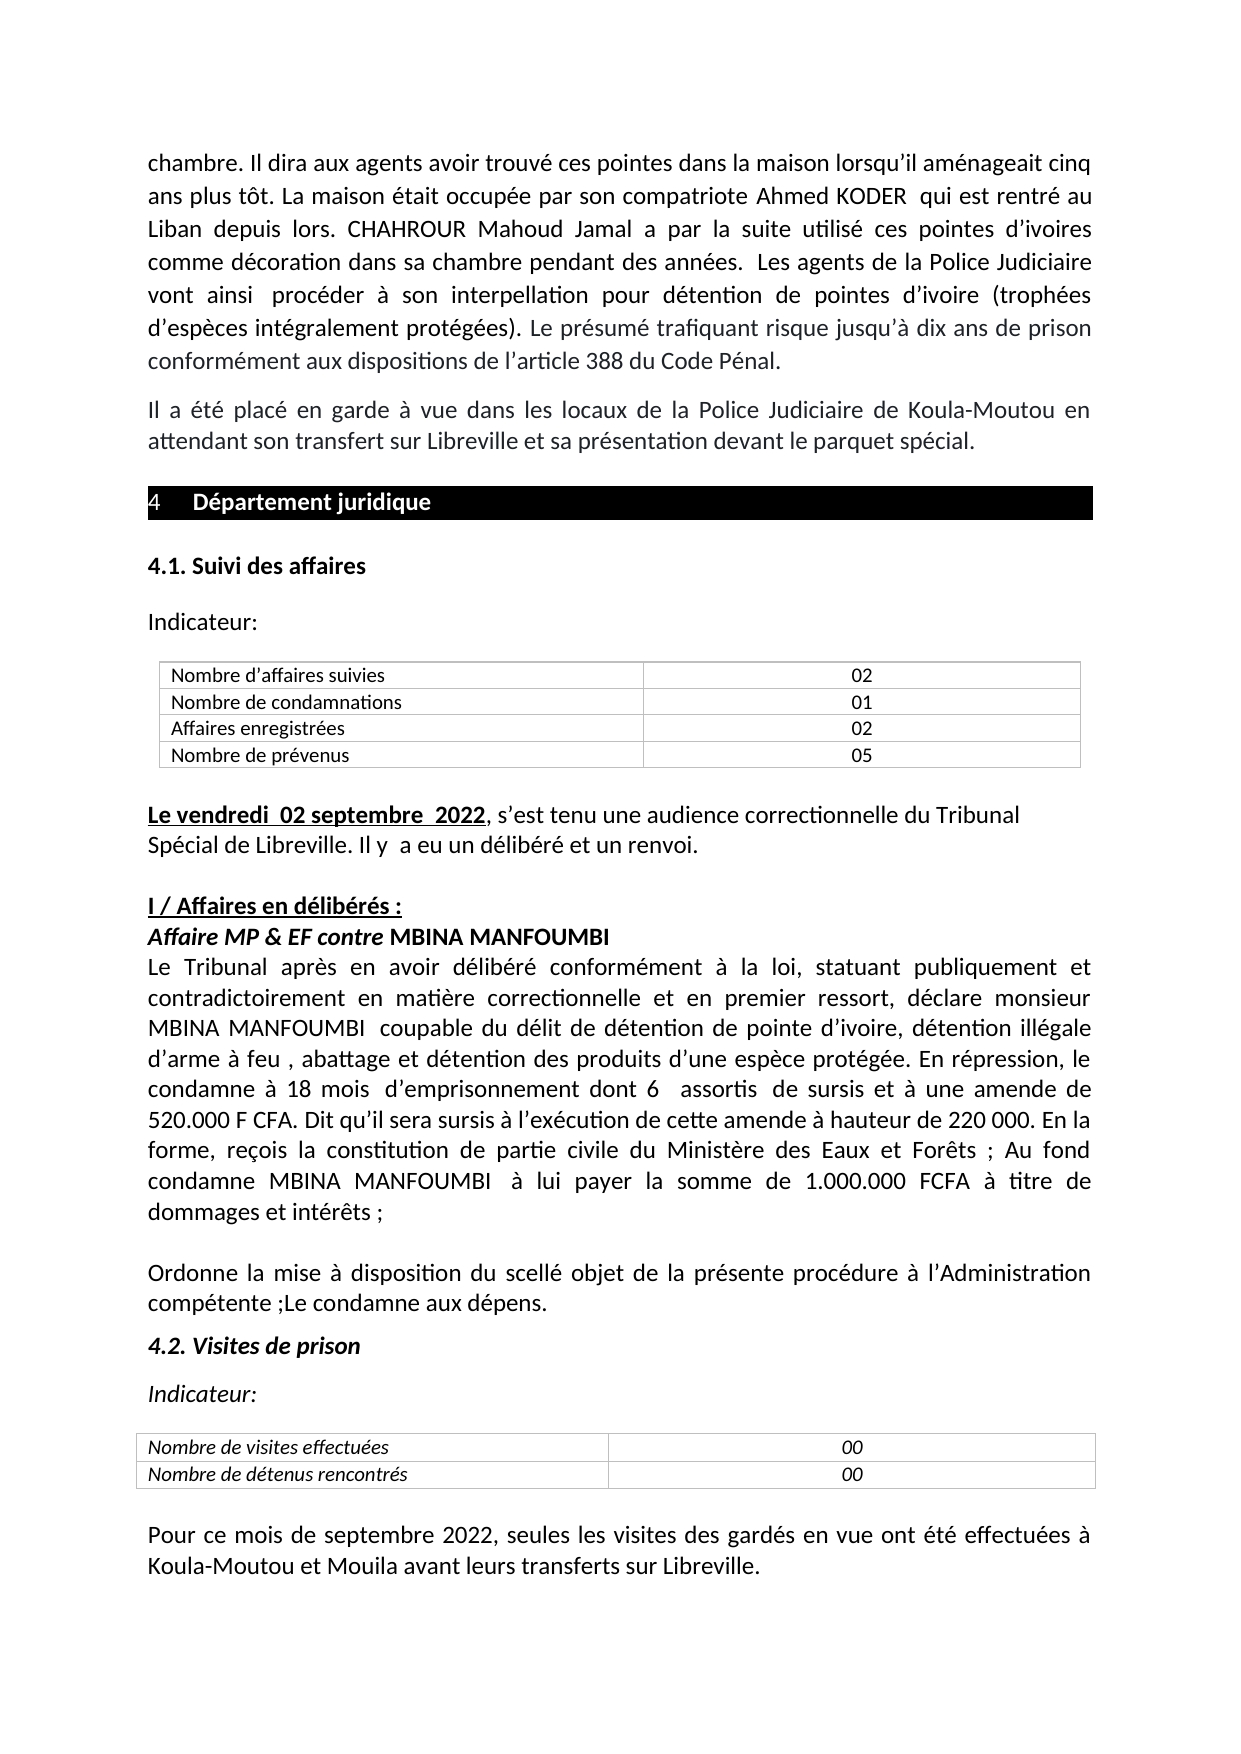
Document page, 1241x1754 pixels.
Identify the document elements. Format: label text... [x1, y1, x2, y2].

table_cell 00 [609, 1462, 1095, 1488]
text Indicateur: [148, 606, 1093, 636]
text I / Affaires en délibérés : [148, 890, 1093, 921]
table_cell 05 [644, 742, 1080, 767]
text Ordonne la mise à disposition du scellé objet de la présente procédure à l’Administration compétente ;Le condamne aux dépens. [148, 1257, 1093, 1318]
table_header Nombre d’affaires suivies [160, 663, 643, 688]
table_cell 02 [644, 715, 1080, 741]
subtitle Département juridique [148, 486, 1093, 519]
table_cell Nombre de prévenus [160, 742, 643, 767]
text Il a été placé en garde à vue dans les locaux de la Police Judiciaire de Koula-Moutou en attendant son transfert sur Libreville et sa présentation devant le parquet spécial. [148, 395, 1093, 456]
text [148, 148, 1093, 376]
text 4.2. Visites de prison [148, 1330, 1093, 1361]
table_header 00 [609, 1434, 1095, 1461]
text Pour ce mois de septembre 2022, seules les visites des gardés en vue ont été effectuées à Koula-Moutou et Mouila avant leurs transferts sur Libreville. [148, 1519, 1093, 1580]
table_cell Affaires enregistrées [160, 715, 643, 741]
text Le Tribunal après en avoir délibéré conformément à la loi, statuant publiquement et contradictoirement en matière correctionnelle et en premier ressort, déclare monsieur MBINA MANFOUMBI coupable du délit de détention de pointe d’ivoire, détention illégale d’arme à feu , abattage et détention des produits d’une espèce protégée. En répression, le condamne à 18 mois d’emprisonnement dont 6 assortis de sursis et à une amende de 520.000 F CFA. Dit qu’il sera sursis à l’exécution de cette amende à hauteur de 220 000. En la forme, reçois la constitution de partie civile du Ministère des Eaux et Forêts ; Au fond condamne MBINA MANFOUMBI à lui payer la somme de 1.000.000 FCFA à titre de dommages et intérêts ; [148, 951, 1093, 1226]
table_cell 01 [644, 689, 1080, 714]
table_cell Nombre de condamnations [160, 689, 643, 714]
text Affaire MP & EF contre MBINA MANFOUMBI [148, 921, 1093, 951]
text Indicateur: [148, 1378, 1093, 1408]
table_header 02 [644, 663, 1080, 688]
table_header Nombre de visites effectuées [137, 1434, 608, 1461]
text 4.1. Suivi des affaires [148, 550, 1093, 581]
table_cell Nombre de détenus rencontrés [137, 1462, 608, 1488]
text Le vendredi 02 septembre 2022, s’est tenu une audience correctionnelle du Tribunal Spécial de Libreville. Il y a eu un délibéré et un renvoi. [148, 799, 1093, 860]
